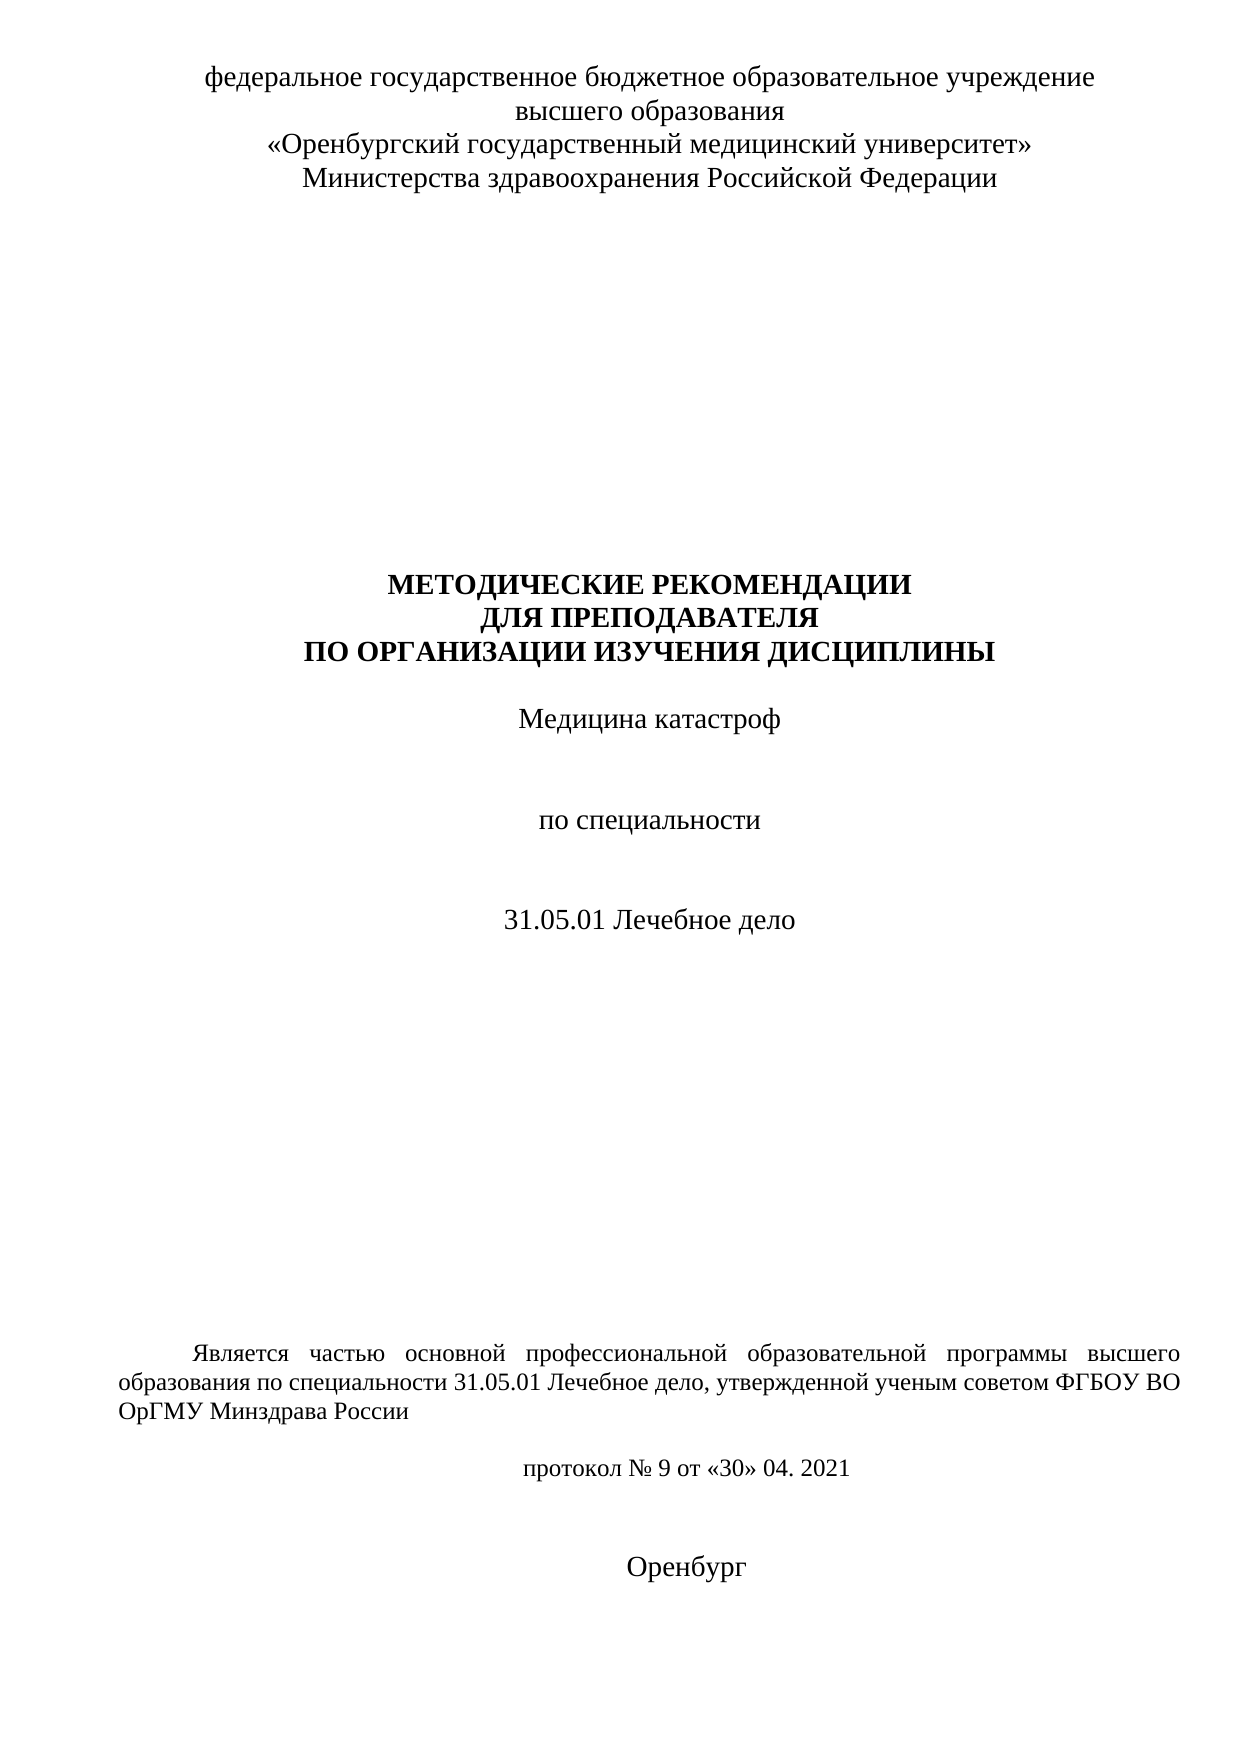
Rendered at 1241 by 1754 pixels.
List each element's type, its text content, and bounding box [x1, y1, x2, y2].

text федеральное государственное бюджетное образовательное учреждение [118, 59, 1181, 93]
text Медицина катастроф [118, 701, 1181, 735]
text 31.05.01 Лечебное дело [118, 902, 1181, 936]
text Является частью основной профессиональной образовательной программы высшего образования по специальности 31.05.01 Лечебное дело, утвержденной ученым советом ФГБОУ ВО ОрГМУ Минздрава России [118, 1338, 1181, 1425]
text ДЛЯ ПРЕПОДАВАТЕЛЯ [118, 601, 1181, 634]
text «Оренбургский государственный медицинский университет» [118, 126, 1181, 160]
text ПО ОРГАНИЗАЦИИ ИЗУЧЕНИЯ ДИСЦИПЛИНЫ [118, 634, 1181, 668]
text по специальности [118, 802, 1181, 835]
text высшего образования [118, 93, 1181, 126]
text протокол № 9 от «30» 04. 2021 [118, 1453, 1181, 1482]
text Оренбург [118, 1549, 1181, 1583]
text МЕТОДИЧЕСКИЕ РЕКОМЕНДАЦИИ [118, 567, 1181, 601]
text Министерства здравоохранения Российской Федерации [118, 160, 1181, 193]
